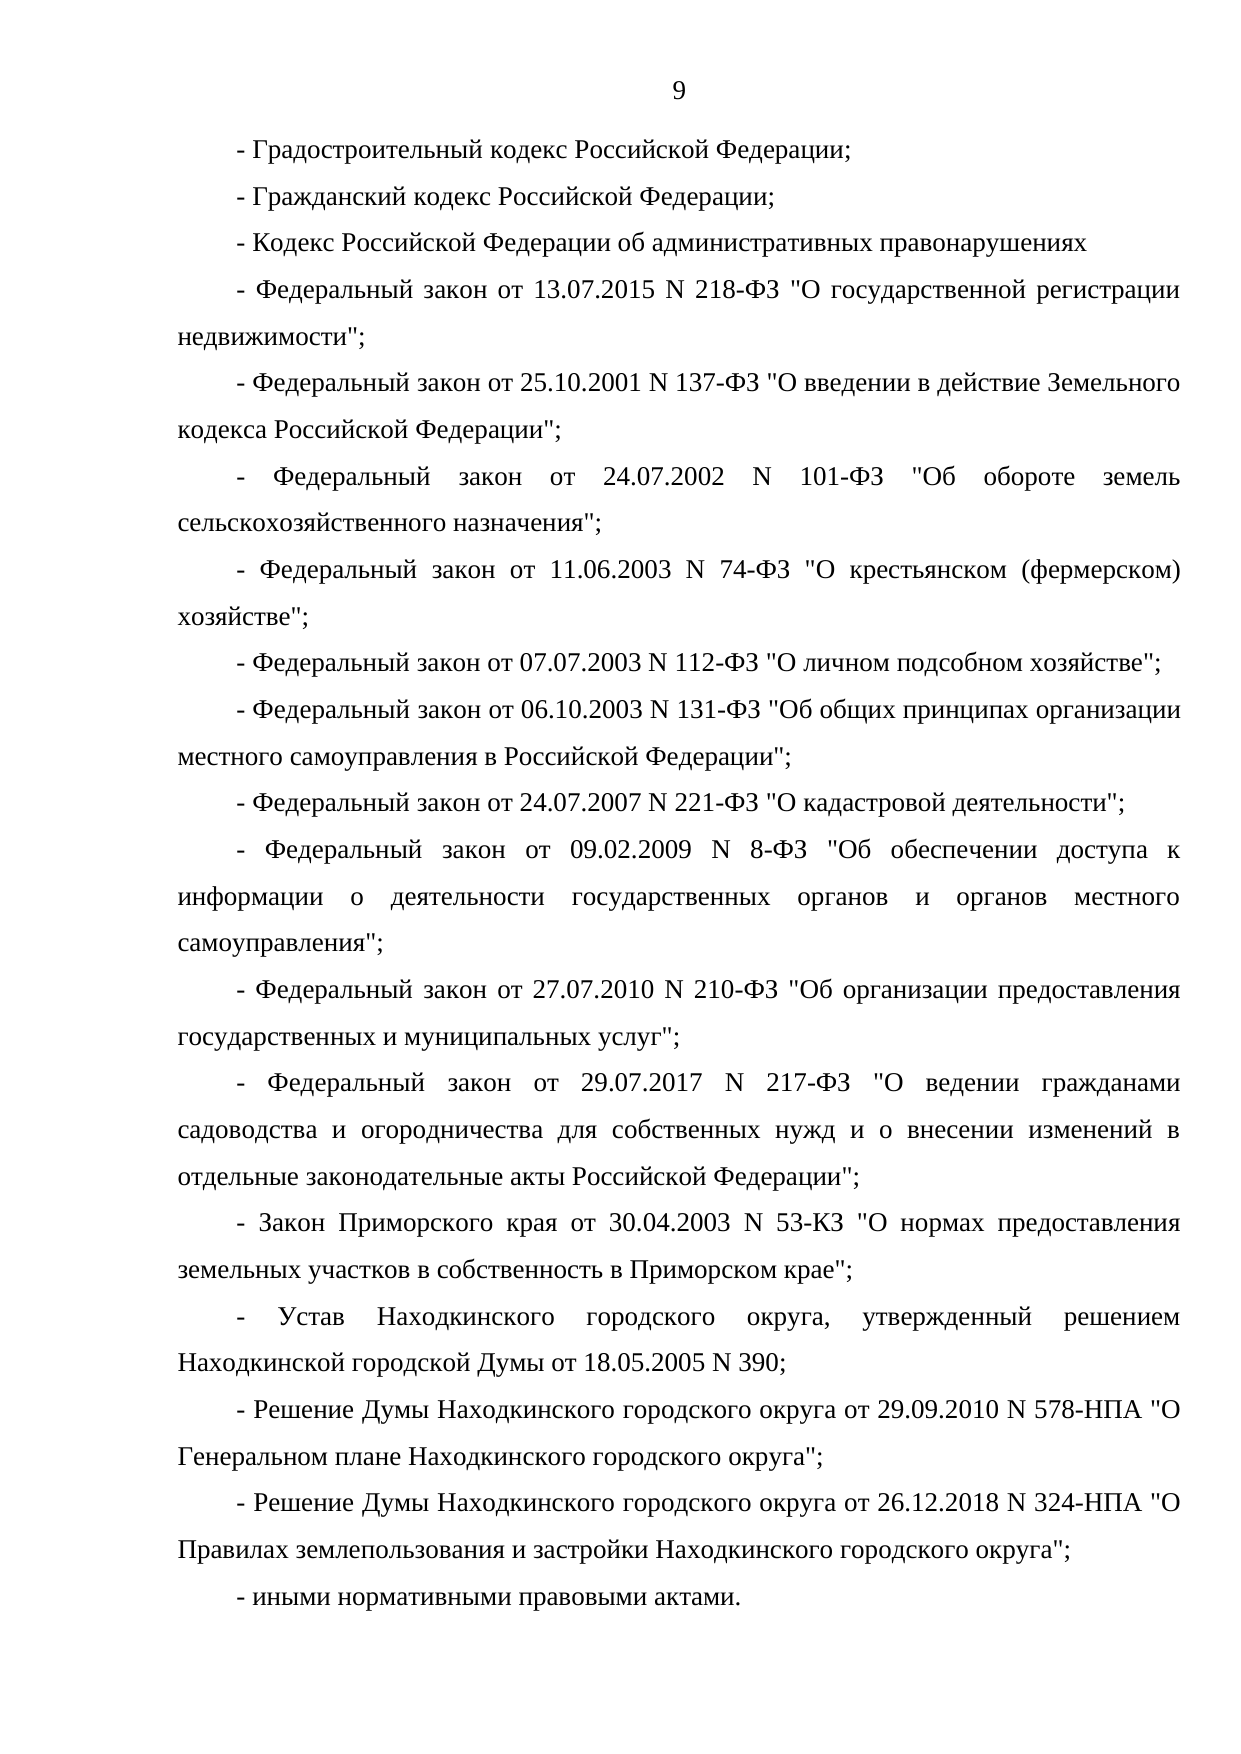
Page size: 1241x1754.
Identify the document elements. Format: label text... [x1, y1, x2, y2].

text - иными нормативными правовыми актами. [177, 1579, 1181, 1611]
text - Федеральный закон от 24.07.2002 N 101-ФЗ "Об обороте земель сельскохозяйственного назначения"; [177, 459, 1181, 537]
text - Решение Думы Находкинского городского округа от 29.09.2010 N 578-НПА "О Генеральном плане Находкинского городского округа"; [177, 1393, 1181, 1471]
text - Градостроительный кодекс Российской Федерации; [177, 133, 1181, 164]
text - Федеральный закон от 09.02.2009 N 8-ФЗ "Об обеспечении доступа к информации о деятельности государственных органов и органов местного самоуправления"; [177, 833, 1181, 957]
text - Федеральный закон от 25.10.2001 N 137-ФЗ "О введении в действие Земельного кодекса Российской Федерации"; [177, 366, 1181, 444]
text - Федеральный закон от 11.06.2003 N 74-ФЗ "О крестьянском (фермерском) хозяйстве"; [177, 553, 1181, 631]
text - Гражданский кодекс Российской Федерации; [177, 179, 1181, 211]
text - Кодекс Российской Федерации об административных правонарушениях [177, 226, 1181, 257]
text - Федеральный закон от 24.07.2007 N 221-ФЗ "О кадастровой деятельности"; [177, 786, 1181, 817]
text - Федеральный закон от 07.07.2003 N 112-ФЗ "О личном подсобном хозяйстве"; [177, 646, 1181, 677]
text - Закон Приморского края от 30.04.2003 N 53-КЗ "О нормах предоставления земельных участков в собственность в Приморском крае"; [177, 1206, 1181, 1284]
text - Федеральный закон от 29.07.2017 N 217-ФЗ "О ведении гражданами садоводства и огородничества для собственных нужд и о внесении изменений в отдельные законодательные акты Российской Федерации"; [177, 1066, 1181, 1191]
text - Федеральный закон от 27.07.2010 N 210-ФЗ "Об организации предоставления государственных и муниципальных услуг"; [177, 973, 1181, 1051]
text - Устав Находкинского городского округа, утвержденный решением Находкинской городской Думы от 18.05.2005 N 390; [177, 1299, 1181, 1377]
text - Федеральный закон от 13.07.2015 N 218-ФЗ "О государственной регистрации недвижимости"; [177, 273, 1181, 351]
text - Федеральный закон от 06.10.2003 N 131-ФЗ "Об общих принципах организации местного самоуправления в Российской Федерации"; [177, 693, 1181, 771]
text - Решение Думы Находкинского городского округа от 26.12.2018 N 324-НПА "О Правилах землепользования и застройки Находкинского городского округа"; [177, 1486, 1181, 1564]
